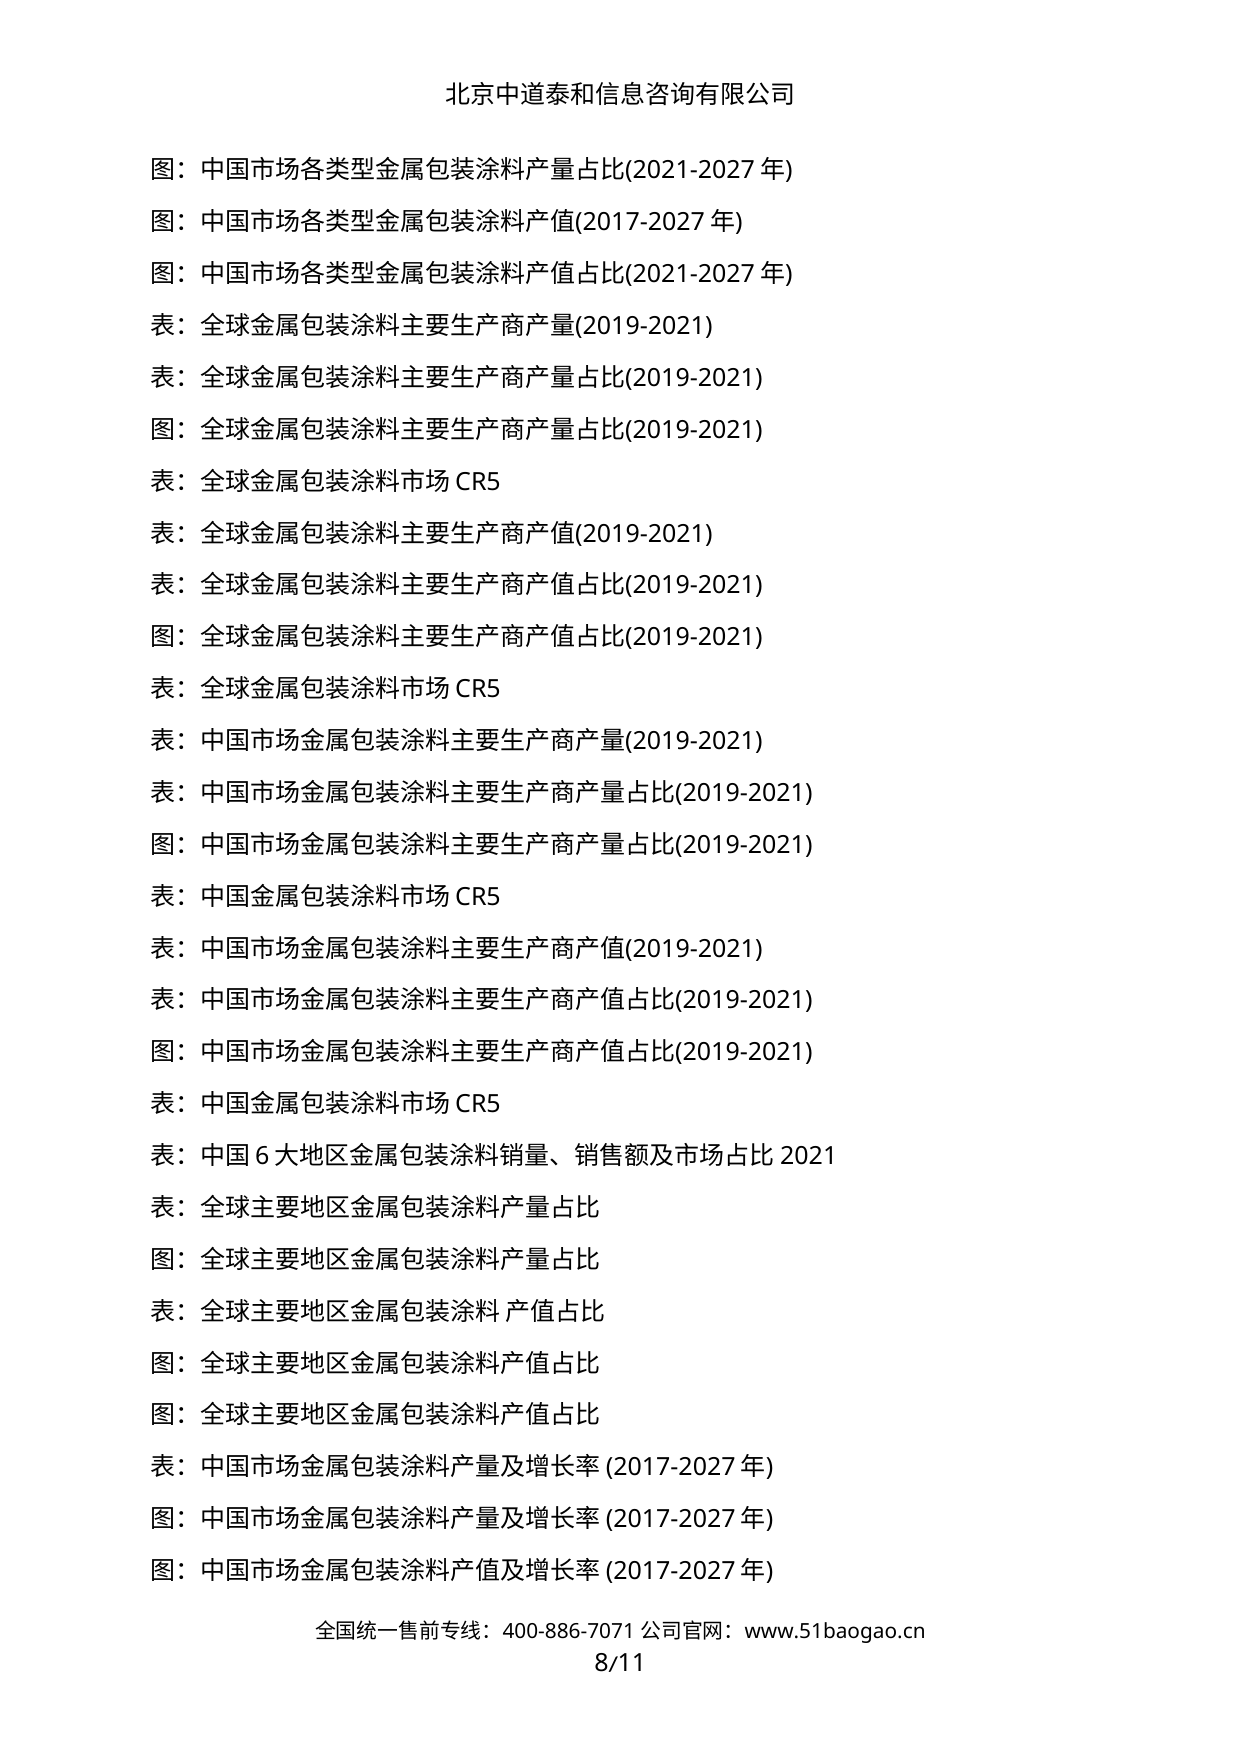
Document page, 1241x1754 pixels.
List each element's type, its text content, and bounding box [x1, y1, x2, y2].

text 图：中国市场各类型金属包装涂料产值占比(2021-2027年) [150, 254, 1090, 290]
text 表：全球金属包装涂料主要生产商产量占比(2019-2021) [150, 357, 1090, 394]
text 图：中国市场金属包装涂料主要生产商产量占比(2019-2021) [150, 824, 1090, 861]
text 图：全球主要地区金属包装涂料产量占比 [150, 1239, 1090, 1276]
text 表：全球金属包装涂料市场CR5 [150, 669, 1090, 705]
text 图：全球金属包装涂料主要生产商产值占比(2019-2021) [150, 617, 1090, 653]
text 表：中国市场金属包装涂料主要生产商产量(2019-2021) [150, 721, 1090, 757]
text 表：中国市场金属包装涂料主要生产商产值(2019-2021) [150, 928, 1090, 964]
text 图：全球主要地区金属包装涂料产值占比 [150, 1395, 1090, 1431]
text 表：全球主要地区金属包装涂料产量占比 [150, 1187, 1090, 1224]
text 表：全球金属包装涂料主要生产商产值(2019-2021) [150, 513, 1090, 549]
text 图：中国市场金属包装涂料产量及增长率 (2017-2027年) [150, 1499, 1090, 1535]
text 表：中国市场金属包装涂料主要生产商产量占比(2019-2021) [150, 772, 1090, 809]
text 图：中国市场金属包装涂料产值及增长率 (2017-2027年) [150, 1551, 1090, 1587]
text 表：全球金属包装涂料市场CR5 [150, 461, 1090, 497]
text 表：中国市场金属包装涂料主要生产商产值占比(2019-2021) [150, 980, 1090, 1016]
text 表：全球金属包装涂料主要生产商产值占比(2019-2021) [150, 565, 1090, 601]
text 表：中国金属包装涂料市场CR5 [150, 876, 1090, 912]
text 图：中国市场各类型金属包装涂料产值(2017-2027年) [150, 202, 1090, 238]
text 图：中国市场各类型金属包装涂料产量占比(2021-2027年) [150, 150, 1090, 186]
text 图：全球主要地区金属包装涂料产值占比 [150, 1343, 1090, 1379]
text 表：中国市场金属包装涂料产量及增长率 (2017-2027年) [150, 1447, 1090, 1483]
text 表：中国6大地区金属包装涂料销量、销售额及市场占比 2021 [150, 1136, 1090, 1172]
text 表：中国金属包装涂料市场CR5 [150, 1084, 1090, 1120]
text 表：全球主要地区金属包装涂料 产值占比 [150, 1291, 1090, 1327]
text 表：全球金属包装涂料主要生产商产量(2019-2021) [150, 306, 1090, 342]
text 图：中国市场金属包装涂料主要生产商产值占比(2019-2021) [150, 1032, 1090, 1068]
text 图：全球金属包装涂料主要生产商产量占比(2019-2021) [150, 409, 1090, 446]
